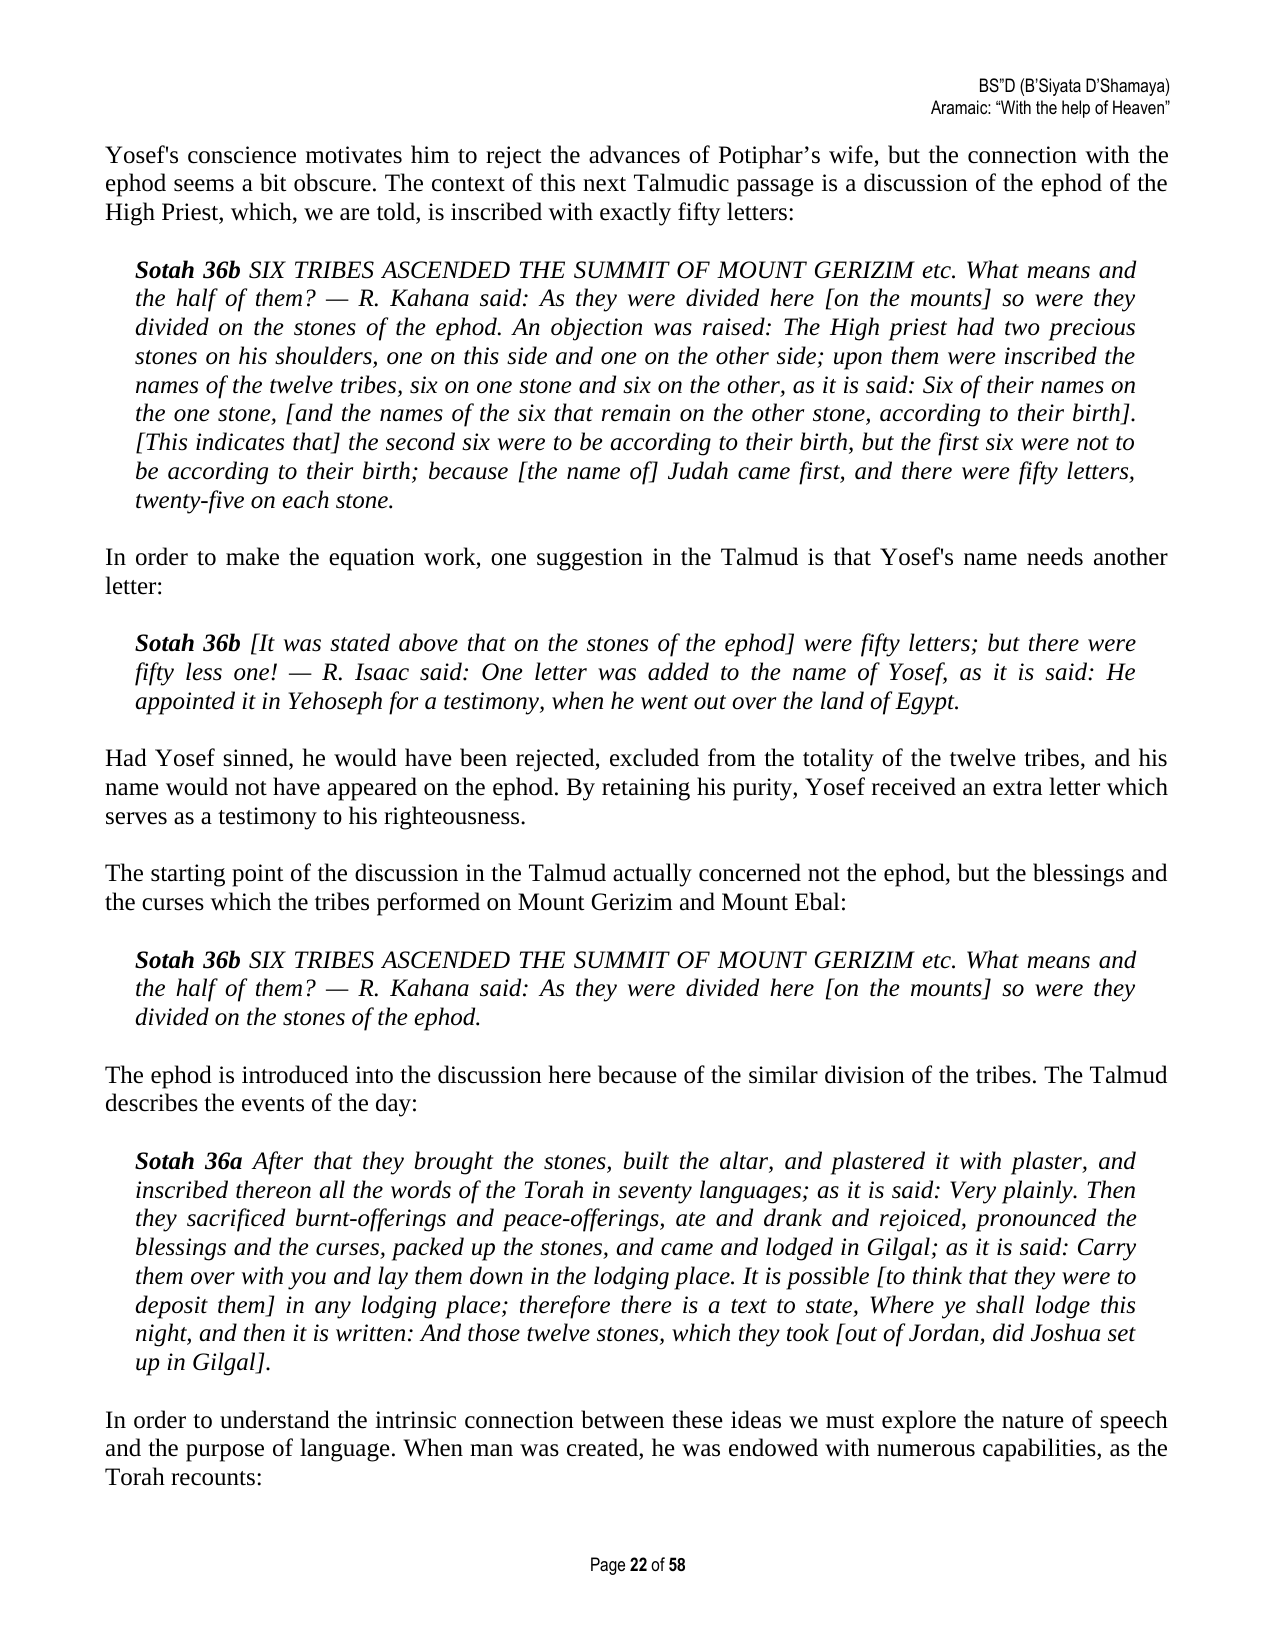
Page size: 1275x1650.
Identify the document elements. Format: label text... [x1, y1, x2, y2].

text The starting point of the discussion in the Talmud actually concerned not the ephod, but the blessings and the curses which the tribes performed on Gerizim and Ebal: [105, 858, 1170, 916]
text In order to understand the intrinsic connection between these ideas we must explore the nature of speech and the purpose of language. When man was created, he was endowed with numerous capabilities, as the Torah recounts: [105, 1405, 1170, 1491]
text In order to make the equation work, one suggestion in the Talmud is that Yosef's name needs another letter: [105, 542, 1170, 600]
text Sotah 36b [It was stated above that on the stones of the ephod] were fifty letters; but there were fifty less one! — R. Isaac said: One letter was added to the name of Yosef, as it is said: He appointed it in Yehoseph for a testimony, when he went out over the . [135, 628, 1140, 715]
text Had Yosef sinned, he would have been rejected, excluded from the totality of the twelve tribes, and his name would not have appeared on the ephod. By retaining his purity, Yosef received an extra letter which serves as a testimony to his righteousness. [105, 743, 1170, 830]
text Sotah 36b SIX TRIBES ASCENDED THE OF MOUNT GERIZIM etc. What means and the half of them? — R. Kahana said: As they were divided here [on the mounts] so were they divided on the stones of the ephod. [135, 945, 1140, 1031]
text The ephod is introduced into the discussion here because of the similar division of the tribes. The Talmud describes the events of the day: [105, 1060, 1170, 1117]
text Yosef's conscience motivates him to reject the advances of Potiphar’s wife, but the connection with the ephod seems a bit obscure. The context of this next Talmudic passage is a discussion of the ephod of the High Priest, which, we are told, is inscribed with exactly fifty letters: [105, 140, 1170, 226]
text Sotah 36a After that they brought the stones, built the altar, and plastered it with plaster, and inscribed thereon all the words of the Torah in seventy languages; as it is said: Very plainly. Then they sacrificed burnt-offerings and peace-offerings, ate and drank and rejoiced, pronounced the blessings and the curses, packed up the stones, and came and lodged in Gilgal; as it is said: Carry them over with you and lay them down in the lodging place. It is possible [to think that they were to deposit them] in any lodging place; therefore there is a text to state, Where ye shall lodge this night, and then it is written: And those twelve stones, which they took [out of Jordan, did Joshua set up in Gilgal]. [135, 1146, 1140, 1376]
text Sotah 36b SIX TRIBES ASCENDED THE OF MOUNT GERIZIM etc. What means and the half of them? — R. Kahana said: As they were divided here [on the mounts] so were they divided on the stones of the ephod. An objection was raised: The High priest had two precious stones on his shoulders, one on this side and one on the other side; upon them were inscribed the names of the twelve tribes, six on one stone and six on the other, as it is said: Six of their names on the one stone, [and the names of the six that remain on the other stone, according to their birth]. [This indicates that] the second six were to be according to their birth, but the first six were not to be according to their birth; because [the name of] Judah came first, and there were fifty letters, twenty-five on each stone. [135, 255, 1140, 513]
